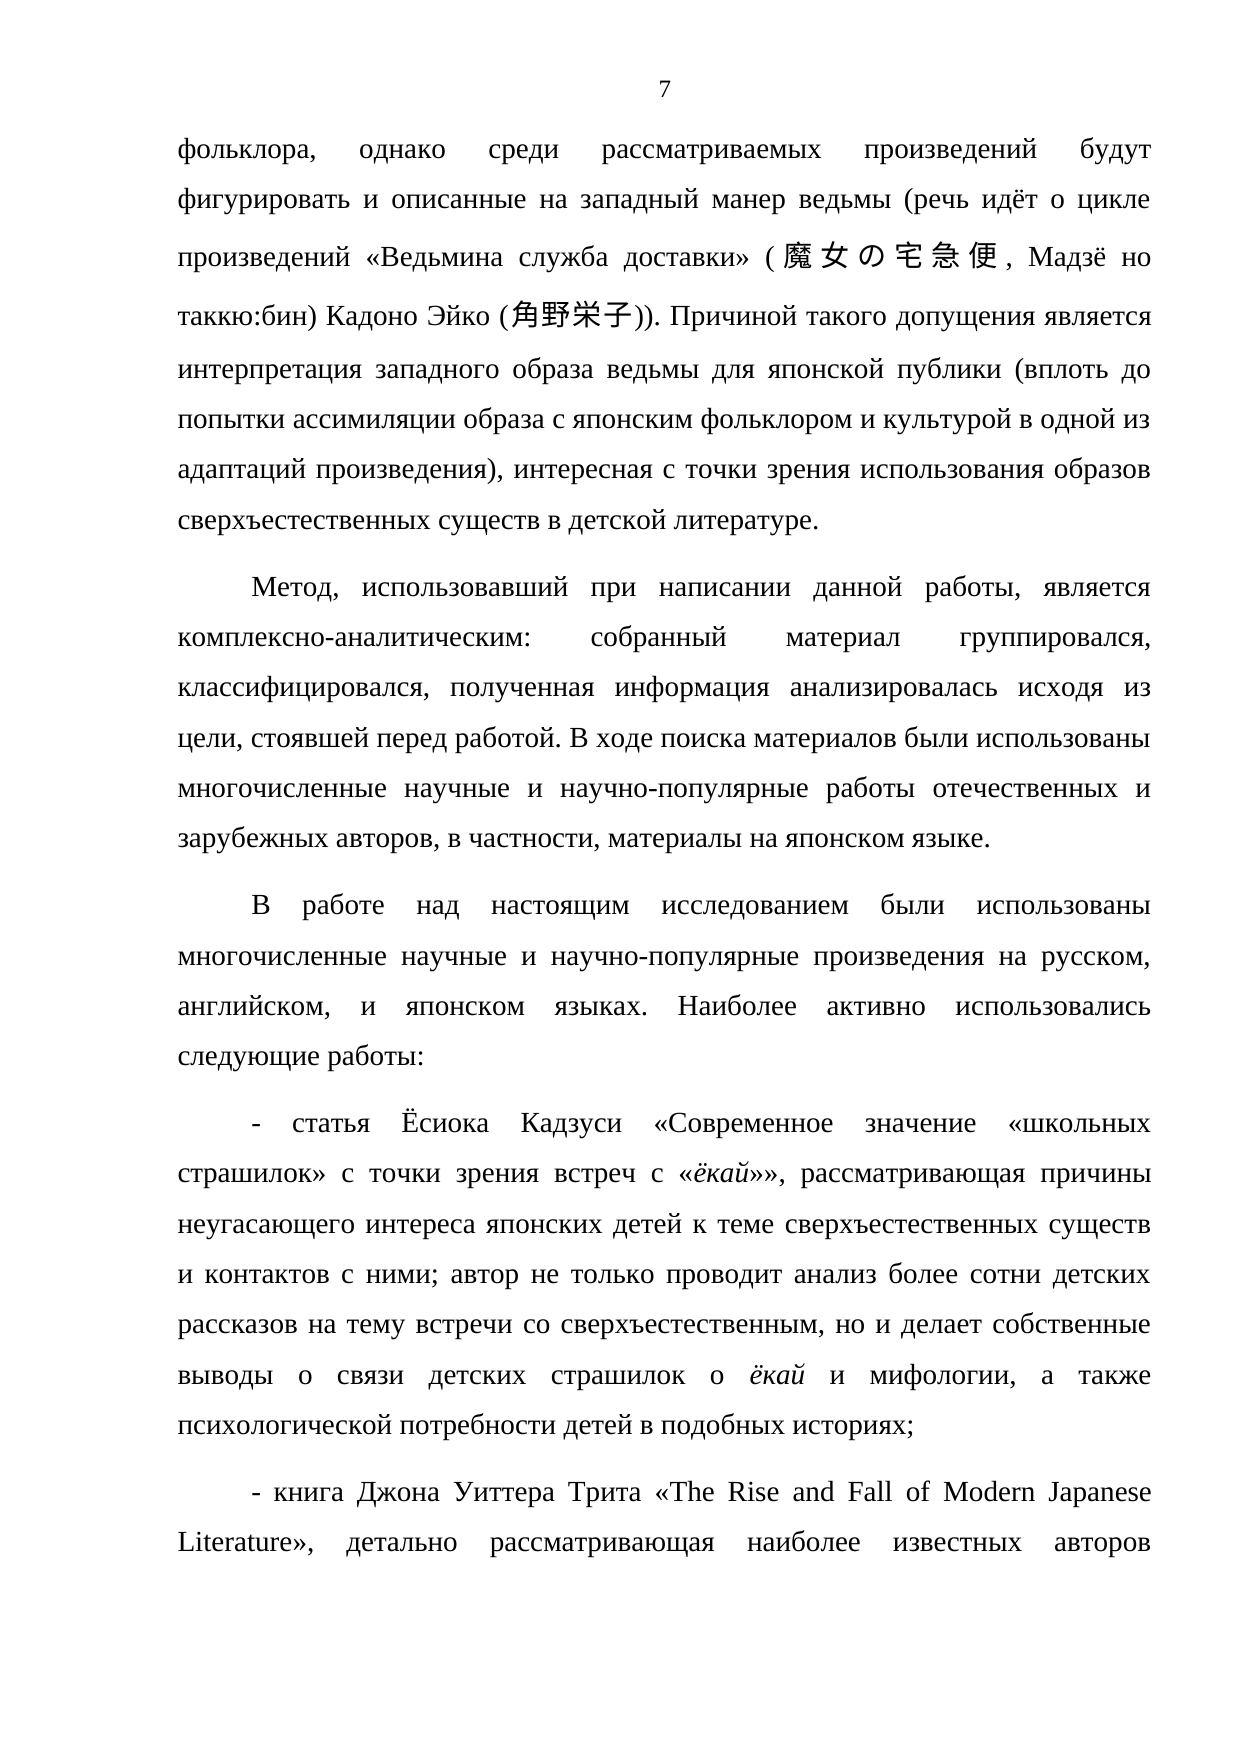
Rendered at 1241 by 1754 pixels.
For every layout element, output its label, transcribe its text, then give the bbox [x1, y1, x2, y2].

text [177, 1474, 1152, 1558]
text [177, 131, 1152, 535]
text Метод, использовавший при написании данной работы, является комплексно-аналитическим: собранный материал группировался, классифицировался, полученная информация анализировалась исходя из цели, стоявшей перед работой. В ходе поиска материалов были использованы многочисленные научные и научно-популярные работы отечественных и зарубежных авторов, в частности, материалы на японском языке. [177, 569, 1152, 854]
text В работе над настоящим исследованием были использованы многочисленные научные и научно-популярные произведения на русском, английском, и японском языках. Наиболее активно использовались следующие работы: [177, 887, 1152, 1072]
text - статья Ёсиока Кадзуси «Современное значение «школьных страшилок» с точки зрения встреч с «ёкай»», рассматривающая причины неугасающего интереса японских детей к теме сверхъестественных существ и контактов с ними; автор не только проводит анализ более сотни детских рассказов на тему встречи со сверхъестественным, но и делает собственные выводы о связи детских страшилок о ёкай и мифологии, а также психологической потребности детей в подобных историях; [177, 1105, 1152, 1441]
